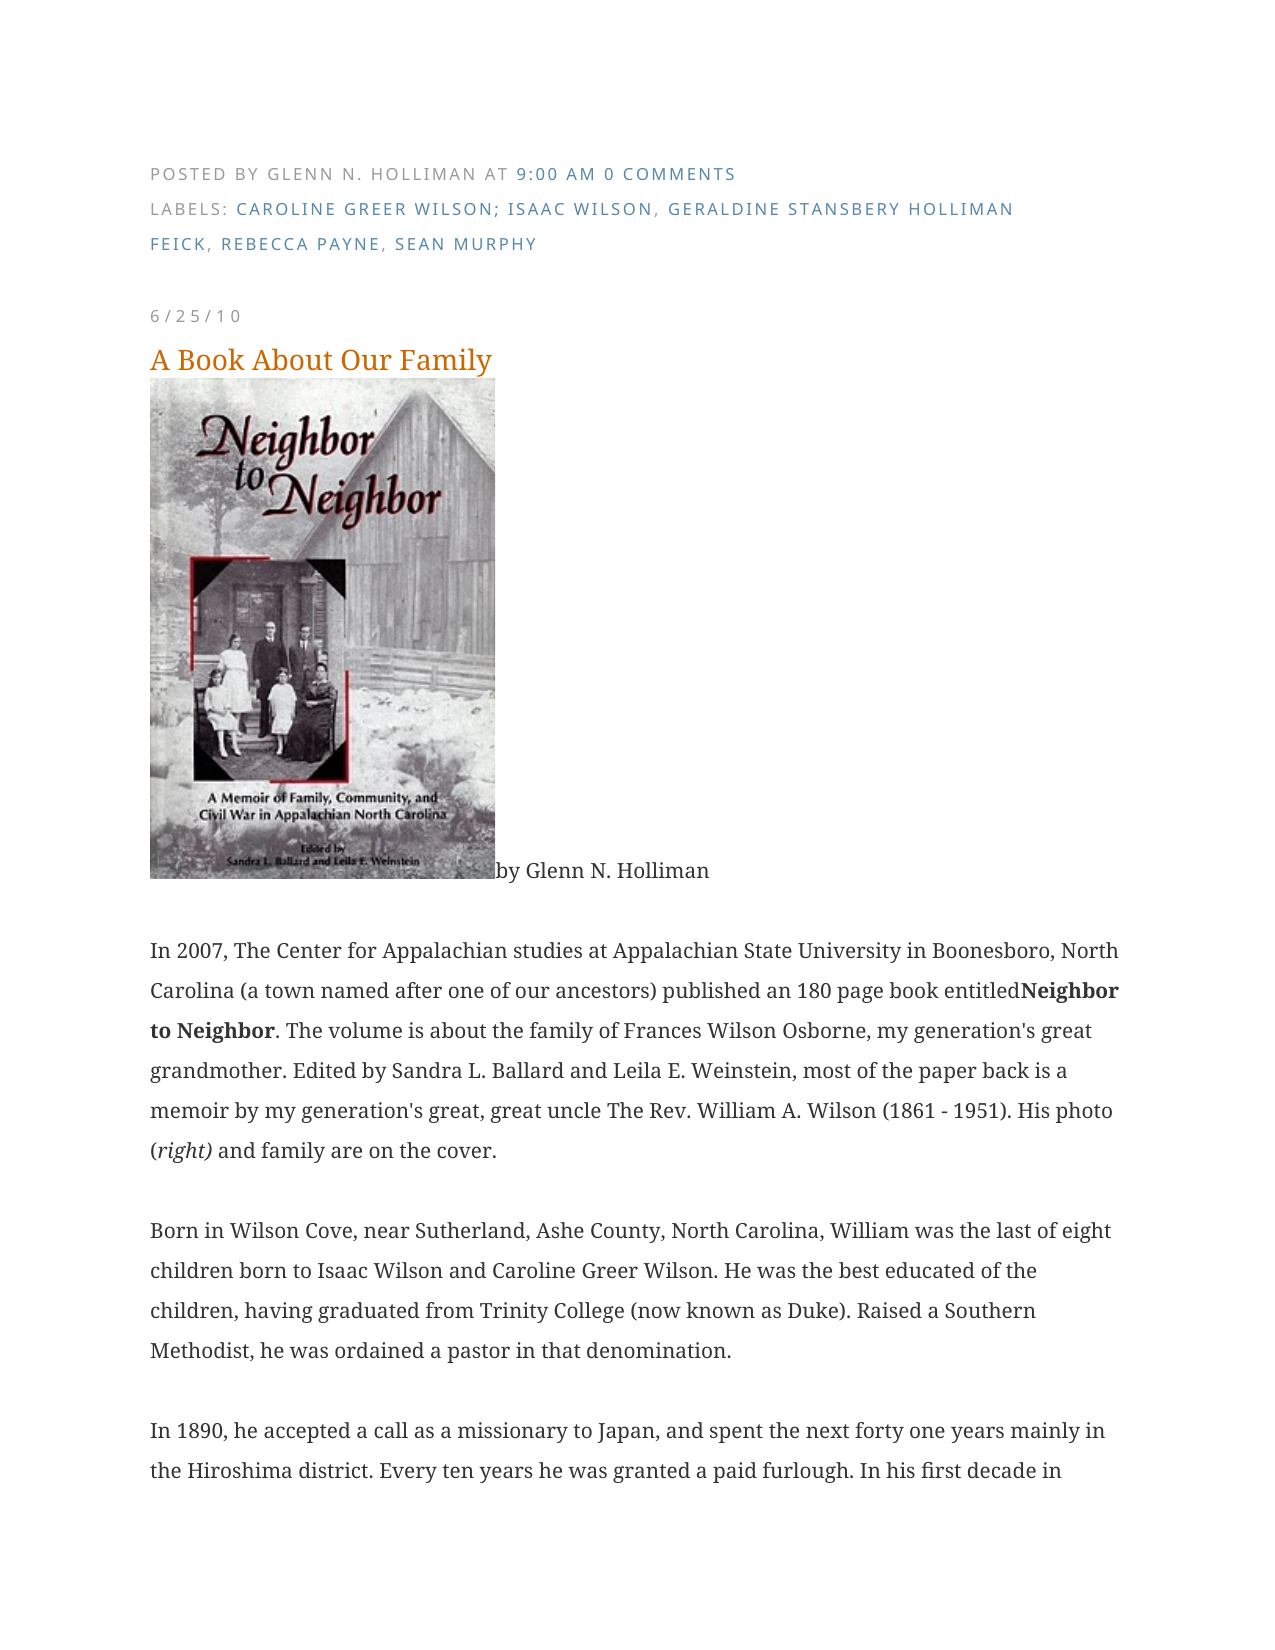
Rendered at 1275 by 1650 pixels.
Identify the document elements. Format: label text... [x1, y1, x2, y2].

text POSTED BY GLENN N. HOLLIMAN AT 9:00 AM 0 COMMENTS [150, 150, 1125, 185]
picture [150, 378, 496, 879]
text LABELS: CAROLINE GREER WILSON; ISAAC WILSON, GERALDINE STANSBERY HOLLIMAN FEICK, REBECCA PAYNE, SEAN MURPHY [150, 185, 1125, 255]
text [150, 378, 1125, 1484]
text A Book About Our Family [150, 340, 1125, 378]
text 6/25/10 [150, 292, 1125, 327]
